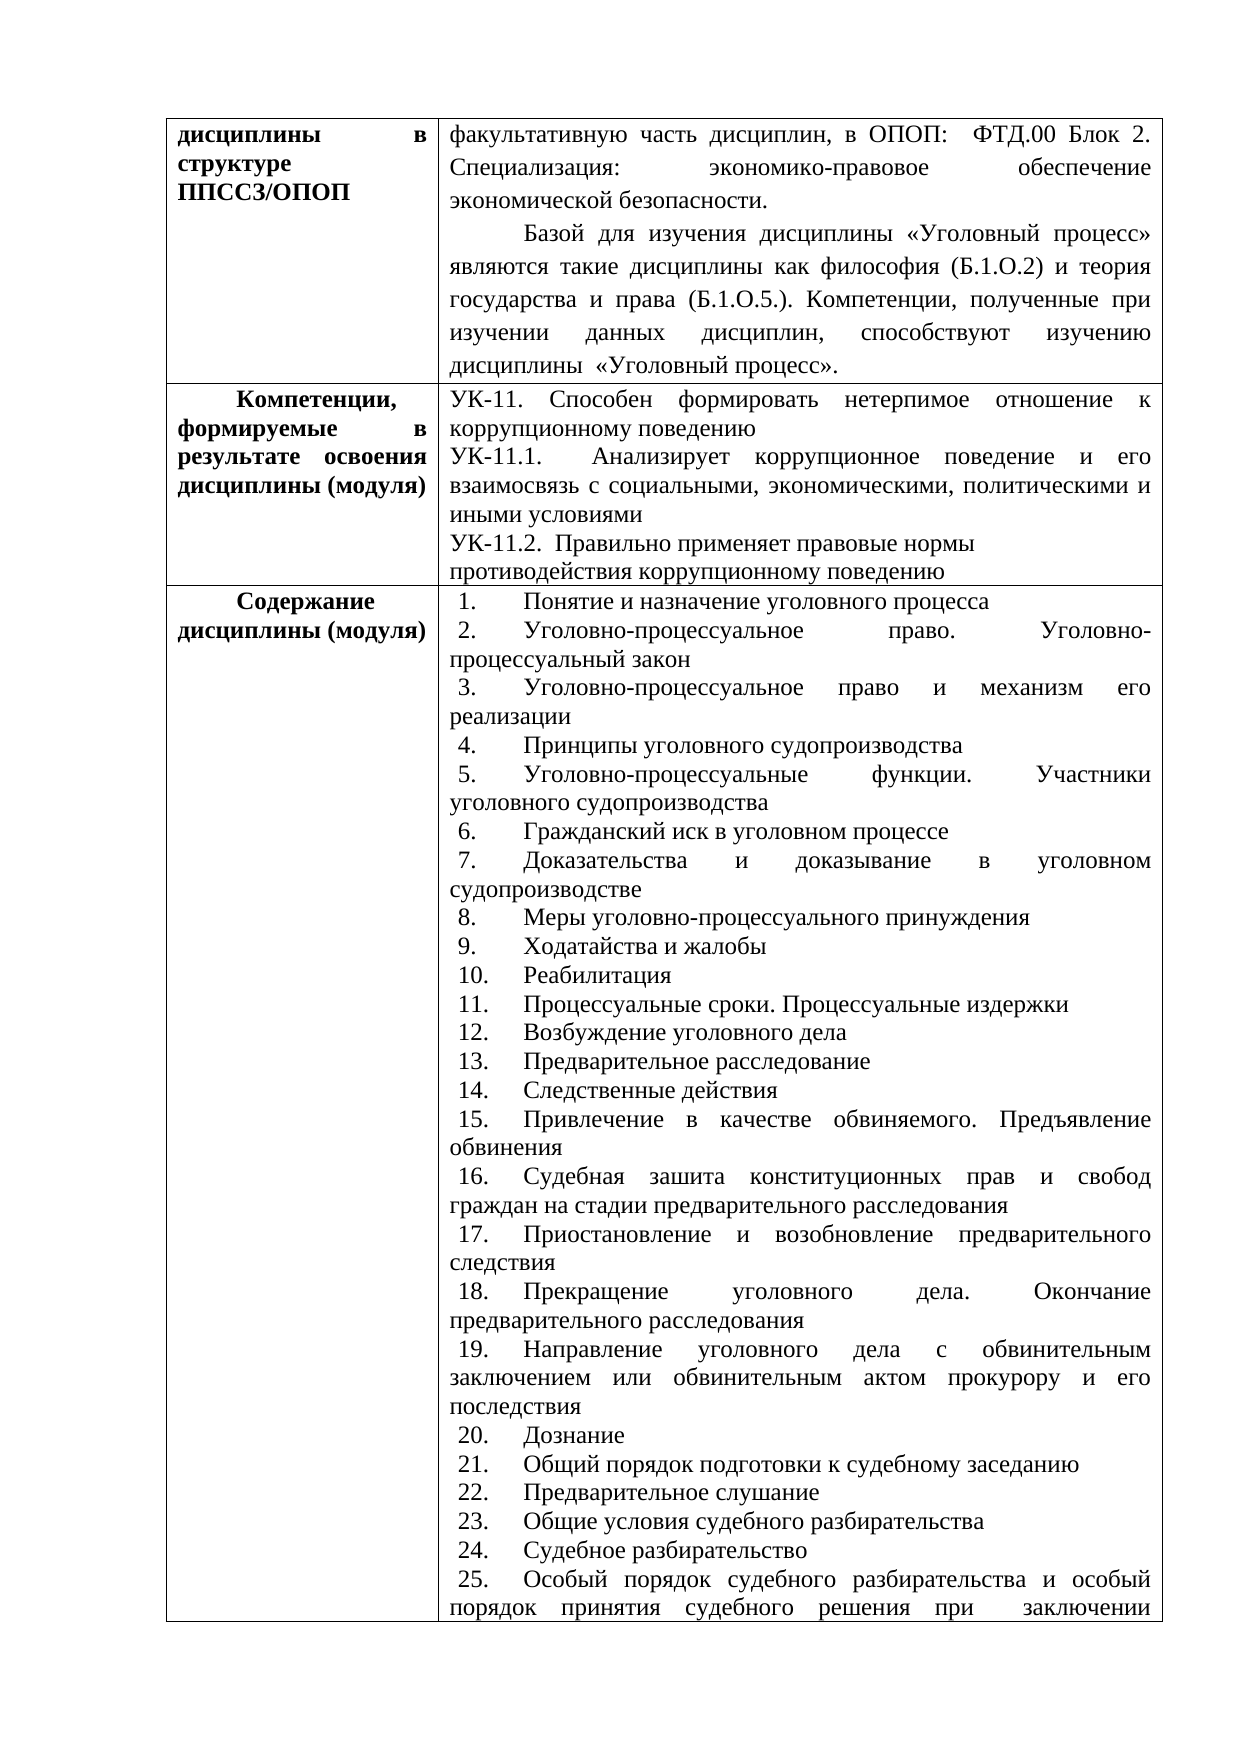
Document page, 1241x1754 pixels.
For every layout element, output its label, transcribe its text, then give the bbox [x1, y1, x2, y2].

table_cell УК-11. Способен формировать нетерпимое отношение к коррупционному поведению УК-11.1. Анализирует коррупционное поведение и его взаимосвязь с социальными, экономическими, политическими и иными условиями УК-11.2. Правильно применяет правовые нормы противодействия коррупционному поведению [439, 384, 1162, 585]
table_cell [439, 586, 1162, 1621]
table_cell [439, 119, 1162, 383]
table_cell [167, 119, 438, 383]
table_cell Компетенции, формируемые в результате освоения дисциплины (модуля) [167, 384, 438, 585]
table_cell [167, 586, 438, 1621]
